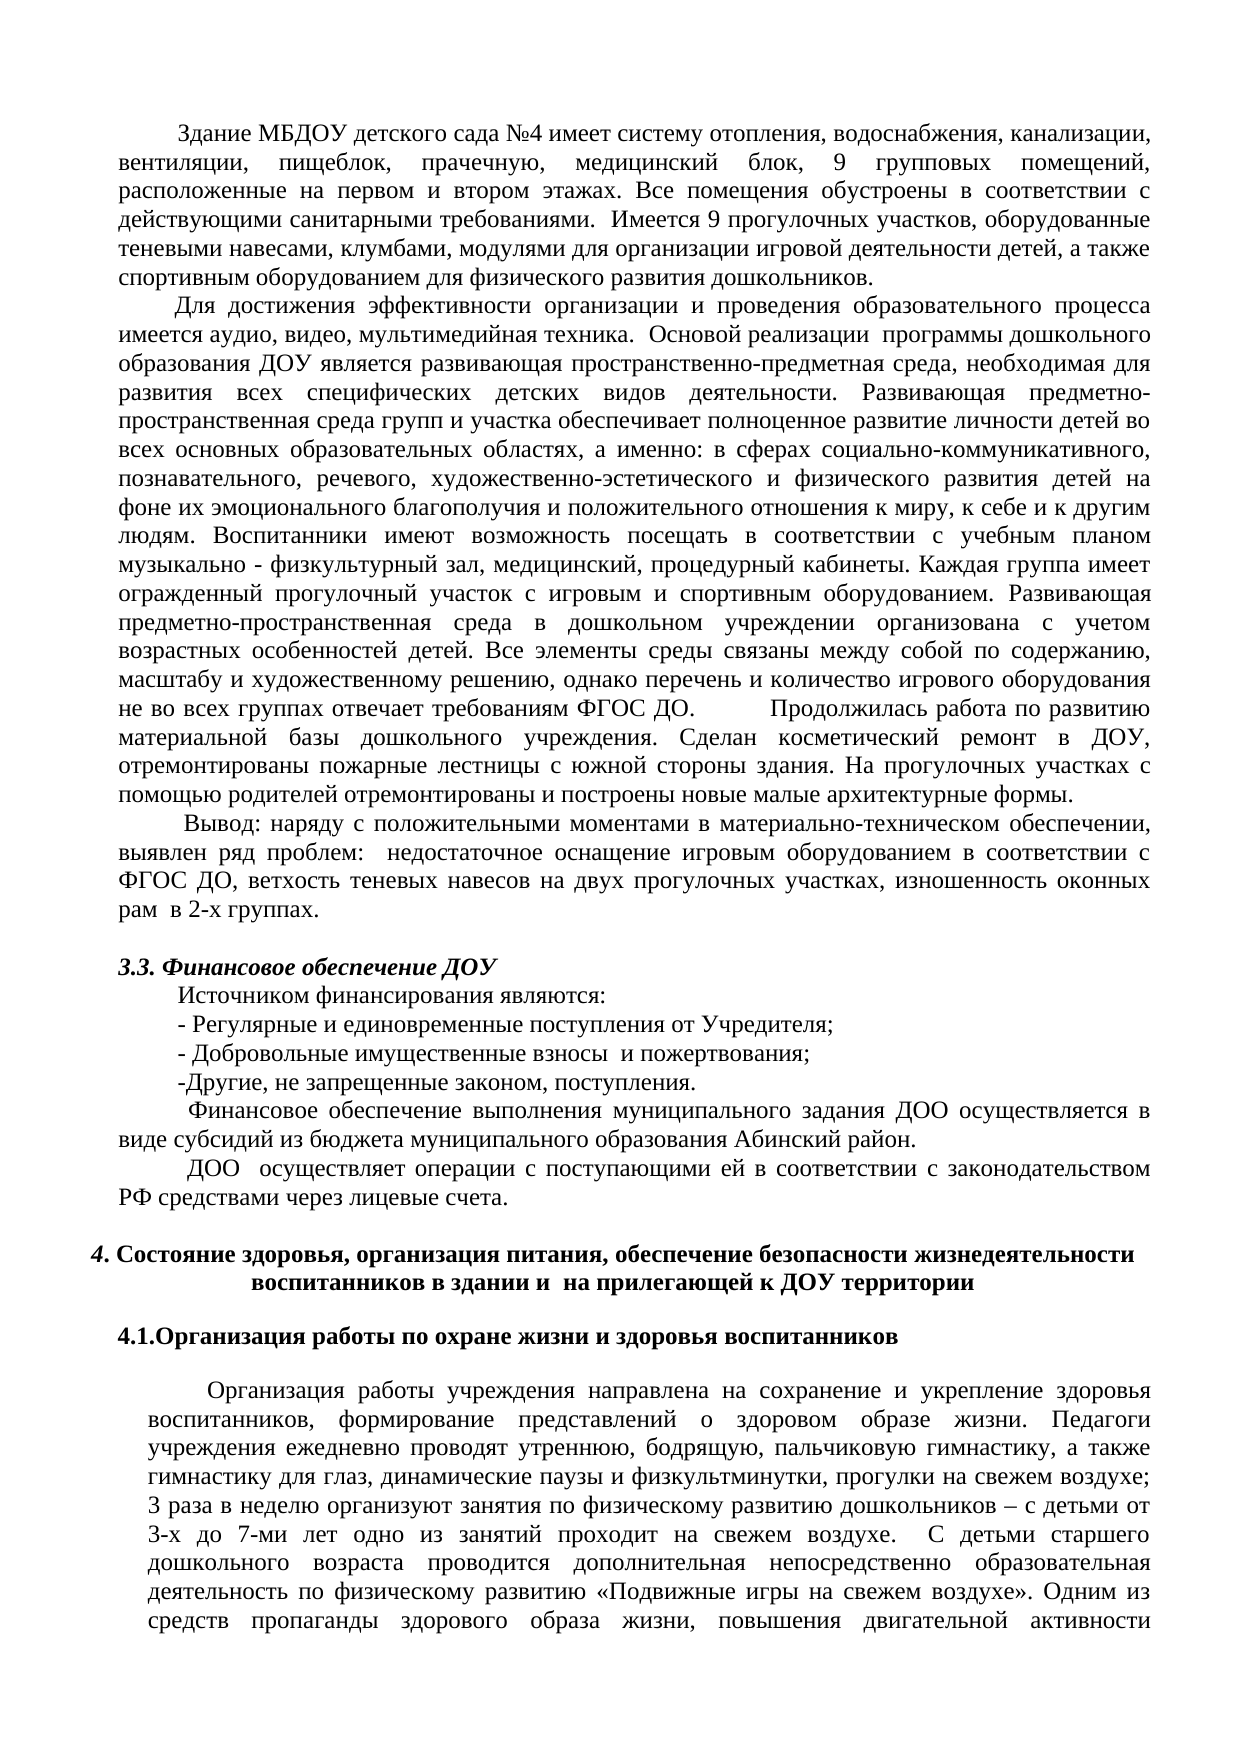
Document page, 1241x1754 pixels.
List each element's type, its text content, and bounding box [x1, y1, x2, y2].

text - Добровольные имущественные взносы и пожертвования; [118, 1038, 1152, 1067]
text Для достижения эффективности организации и проведения образовательного процесса имеется аудио, видео, мультимедийная техника. Основой реализации программы дошкольного образования ДОУ является развивающая пространственно-предметная среда, необходимая для развития всех специфических детских видов деятельности. Развивающая предметно-пространственная среда групп и участка обеспечивает полноценное развитие личности детей во всех основных образовательных областях, а именно: в сферах социально-коммуникативного, познавательного, речевого, художественно-эстетического и физического развития детей на фоне их эмоционального благополучия и положительного отношения к миру, к себе и к другим людям. Воспитанники имеют возможность посещать в соответствии с учебным планом музыкально - физкультурный зал, медицинский, процедурный кабинеты. Каждая группа имеет огражденный прогулочный участок с игровым и спортивным оборудованием. Развивающая предметно-пространственная среда в дошкольном учреждении организована с учетом возрастных особенностей детей. Все элементы среды связаны между собой по содержанию, масштабу и художественному решению, однако перечень и количество игрового оборудования не во всех группах отвечает требованиям ФГОС ДО. Продолжилась работа по развитию материальной базы дошкольного учреждения. Сделан косметический ремонт в ДОУ, отремонтированы пожарные лестницы с южной стороны здания. На прогулочных участках с помощью родителей отремонтированы и построены новые малые архитектурные формы. [118, 291, 1152, 808]
text -Другие, не запрещенные законом, поступления. [118, 1067, 1152, 1096]
text Источником финансирования являются: [118, 981, 1152, 1009]
text 4.1.Организация работы по охране жизни и здоровья воспитанников [74, 1321, 1152, 1350]
text Вывод: наряду с положительными моментами в материально-техническом обеспечении, выявлен ряд проблем: недостаточное оснащение игровым оборудованием в соответствии с ФГОС ДО, ветхость теневых навесов на двух прогулочных участках, изношенность оконных рам в 2-х группах. [118, 808, 1152, 923]
text - Регулярные и единовременные поступления от Учредителя; [118, 1009, 1152, 1038]
text 3.3. Финансовое обеспечение ДОУ [118, 952, 1152, 981]
text Финансовое обеспечение выполнения муниципального задания ДОО осуществляется в виде субсидий из бюджета муниципального образования Абинский район. [118, 1096, 1152, 1153]
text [148, 1375, 1152, 1634]
text ДОО осуществляет операции с поступающими ей в соответствии с законодательством РФ средствами через лицевые счета. [118, 1153, 1152, 1211]
text 4. Состояние здоровья, организация питания, обеспечение безопасности жизнедеятельности воспитанников в здании и на прилегающей к ДОУ территории [74, 1239, 1152, 1296]
text Здание МБДОУ детского сада №4 имеет систему отопления, водоснабжения, канализации, вентиляции, пищеблок, прачечную, медицинский блок, 9 групповых помещений, расположенные на первом и втором этажах. Все помещения обустроены в соответствии с действующими санитарными требованиями. Имеется 9 прогулочных участков, оборудованные теневыми навесами, клумбами, модулями для организации игровой деятельности детей, а также спортивным оборудованием для физического развития дошкольников. [118, 118, 1152, 291]
